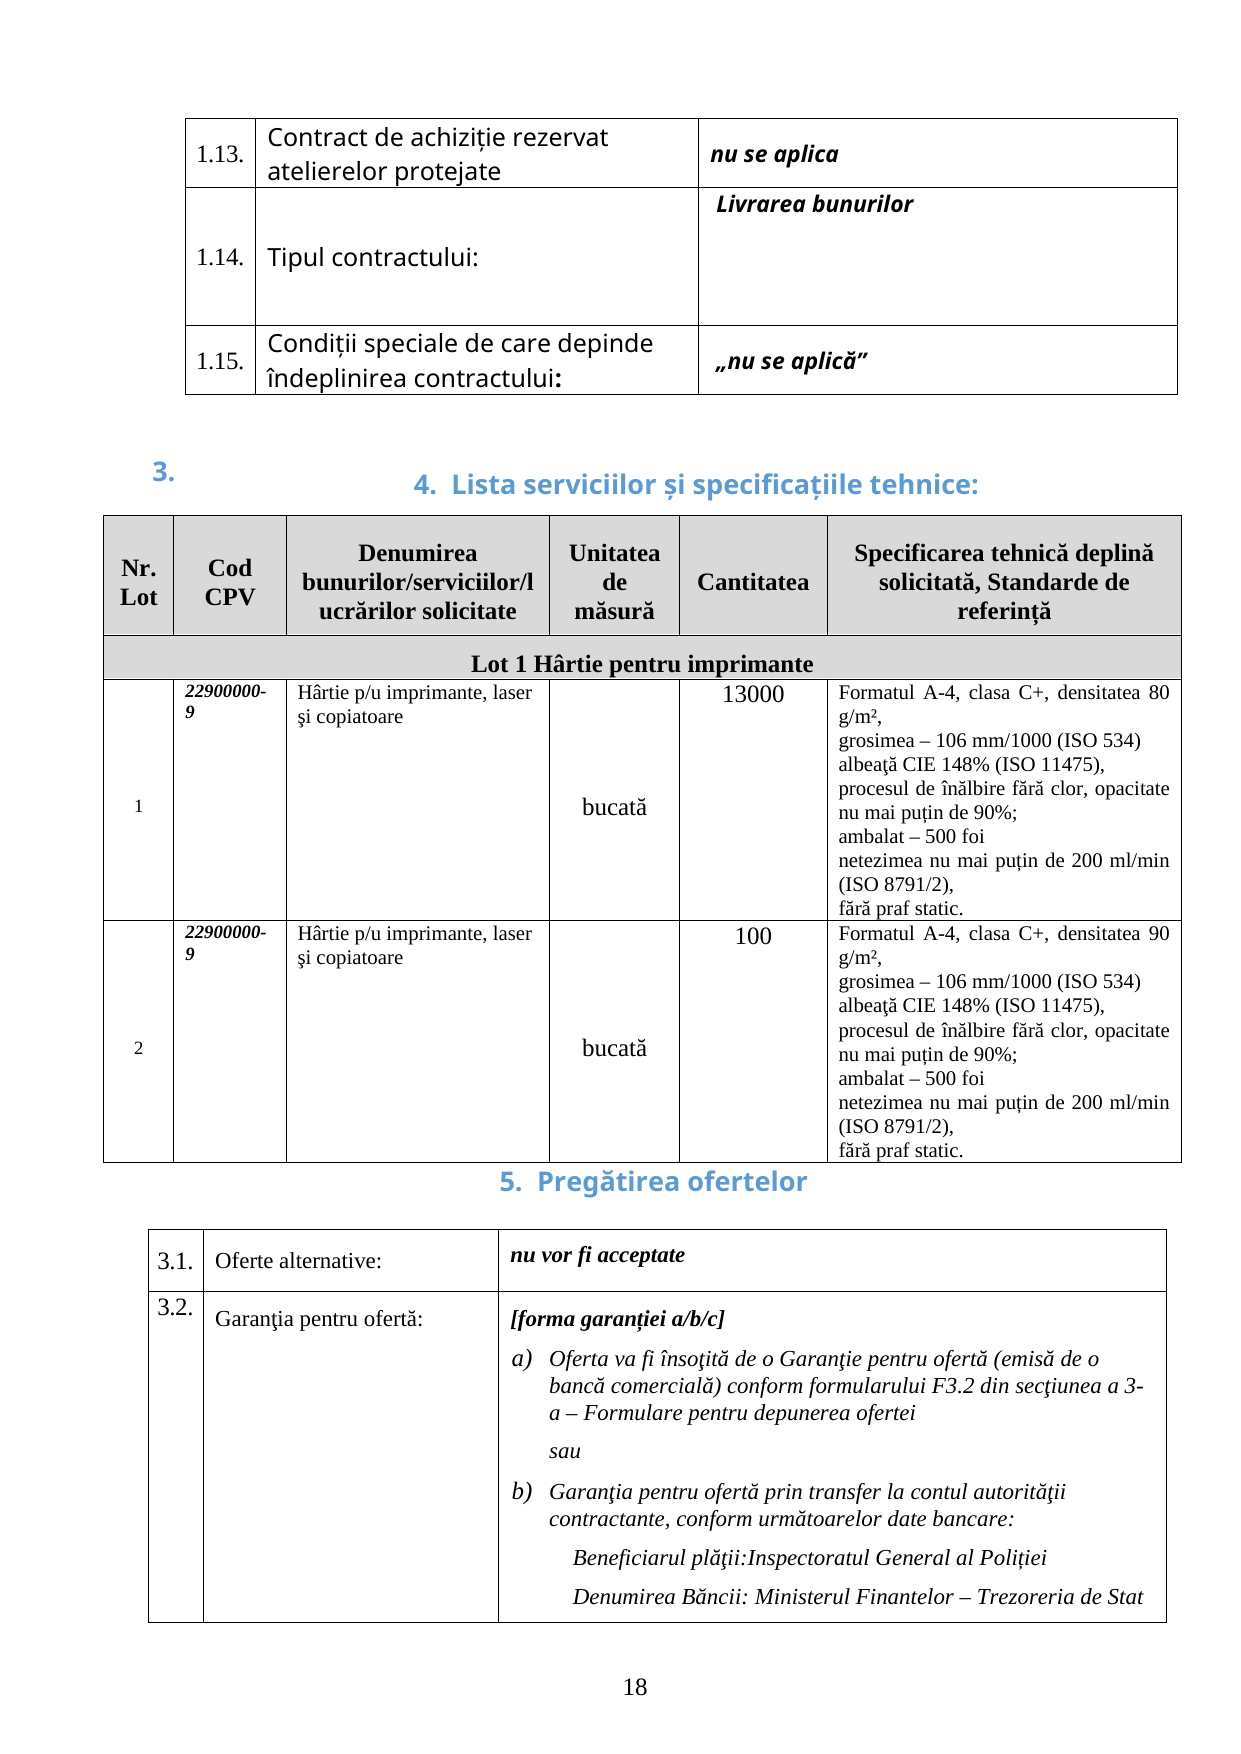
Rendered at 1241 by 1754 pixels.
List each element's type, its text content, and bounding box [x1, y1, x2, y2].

table_cell Denumirea bunurilor/serviciilor/lucrărilor solicitate [287, 516, 549, 634]
table_cell 1 [104, 680, 173, 920]
table_cell Formatul A-4, clasa C+, densitatea 90 g/m², grosimea – 106 mm/1000 (ISO 534) albeaţă CIE 148% (ISO 11475), procesul de înălbire fără clor, opacitate nu mai puțin de 90%; ambalat – 500 foi netezimea nu mai puțin de 200 ml/min (ISO 8791/2), fără praf static. [828, 921, 1181, 1162]
subtitle Pregătirea ofertelor [185, 1163, 1122, 1200]
table_cell Lot 1 Hârtie pentru imprimante [104, 636, 1181, 678]
table_cell Cod CPV [174, 516, 286, 634]
table_cell 3.2. [149, 1292, 203, 1622]
table_cell Dispoziții generale [174, 118, 1181, 453]
table_header nu vor fi acceptate [499, 1230, 1166, 1291]
table_cell bucată [550, 680, 679, 920]
table_cell Specificarea tehnică deplină solicitată, Standarde de referință [828, 516, 1181, 634]
table_cell 22900000-9 [174, 921, 286, 1162]
table_cell 13000 [680, 680, 827, 920]
table_cell 100 [680, 921, 827, 1162]
table_cell 22900000-9 [174, 680, 286, 920]
table_cell Hârtie p/u imprimante, laser şi copiatoare [287, 680, 549, 920]
table_cell 2 [104, 921, 173, 1162]
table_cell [204, 1292, 498, 1622]
table_cell bucată [550, 921, 679, 1162]
table_cell Hârtie p/u imprimante, laser şi copiatoare [287, 921, 549, 1162]
table_cell Nr. Lot [104, 516, 173, 634]
table_header 3.1. [149, 1230, 203, 1291]
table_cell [499, 1292, 1166, 1622]
table_cell Lista serviciilor și specificațiile tehnice: [174, 453, 1181, 515]
table_cell Unitatea de măsură [550, 516, 679, 634]
table_cell Cantitatea [680, 516, 827, 634]
table_header Oferte alternative: [204, 1230, 498, 1291]
table_cell Formatul A-4, clasa C+, densitatea 80 g/m², grosimea – 106 mm/1000 (ISO 534) albeaţă CIE 148% (ISO 11475), procesul de înălbire fără clor, opacitate nu mai puțin de 90%; ambalat – 500 foi netezimea nu mai puțin de 200 ml/min (ISO 8791/2), fără praf static. [828, 680, 1181, 920]
